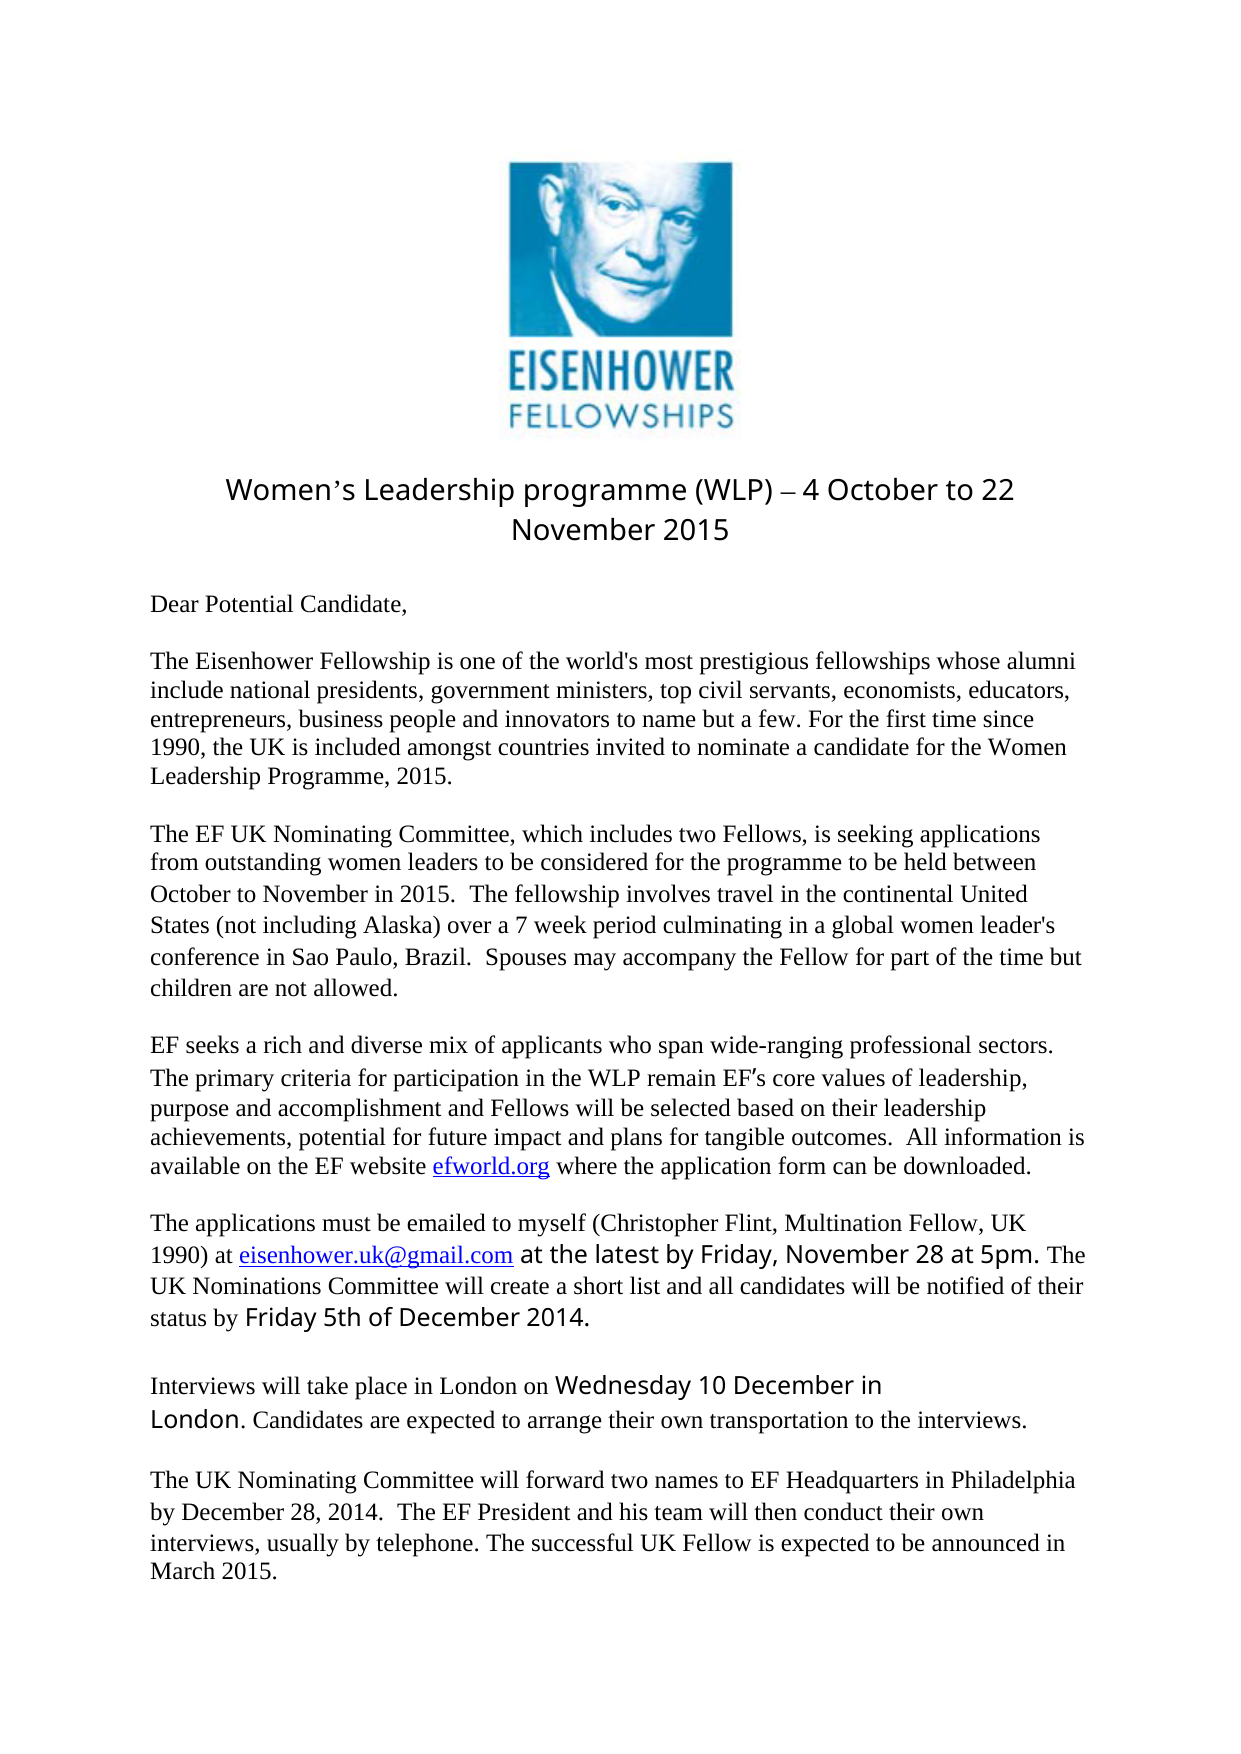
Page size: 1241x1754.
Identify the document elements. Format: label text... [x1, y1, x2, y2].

text The EF UK Nominating Committee, which includes two Fellows, is seeking applications from outstanding women leaders to be considered for the programme to be held between October to November in 2015. The fellowship involves travel in the continental United States (not including Alaska) over a 7 week period culminating in a global women leader's conference in Sao Paulo, Brazil. Spouses may accompany the Fellow for part of the time but children are not allowed. [150, 819, 1090, 1002]
picture [498, 150, 742, 441]
text The Eisenhower Fellowship is one of the world's most prestigious fellowships whose alumni include national presidents, government ministers, top civil servants, economists, educators, entrepreneurs, business people and innovators to name but a few. For the first time since 1990, the UK is included amongst countries invited to nominate a candidate for the Women Leadership Programme, 2015. [150, 646, 1090, 790]
text Interviews will take place in London on Wednesday 10 December in London. Candidates are expected to arrange their own transportation to the interviews. [150, 1368, 1090, 1436]
text Dear Potential Candidate, [150, 589, 1090, 617]
text The UK Nominating Committee will forward two names to EF Headquarters in Philadelphia by December 28, 2014. The EF President and his team will then conduct their own interviews, usually by telephone. The successful UK Fellow is expected to be announced in March 2015. [150, 1465, 1090, 1585]
text EF seeks a rich and diverse mix of applicants who span wide-ranging professional sectors. The primary criteria for participation in the WLP remain EF’s core values of leadership, purpose and accomplishment and Fellows will be selected based on their leadership achievements, potential for future impact and plans for tangible outcomes. All information is available on the EF website efworld.org where the application form can be downloaded. [150, 1031, 1090, 1179]
text Women’s Leadership programme (WLP) – 4 October to 22 November 2015 [150, 469, 1090, 549]
text The applications must be emailed to myself (Christopher Flint, Multination Fellow, UK 1990) at eisenhower.uk@gmail.com at the latest by Friday, November 28 at 5pm. The UK Nominations Committee will create a short list and all candidates will be notified of their status by Friday 5th of December 2014. [150, 1208, 1090, 1334]
